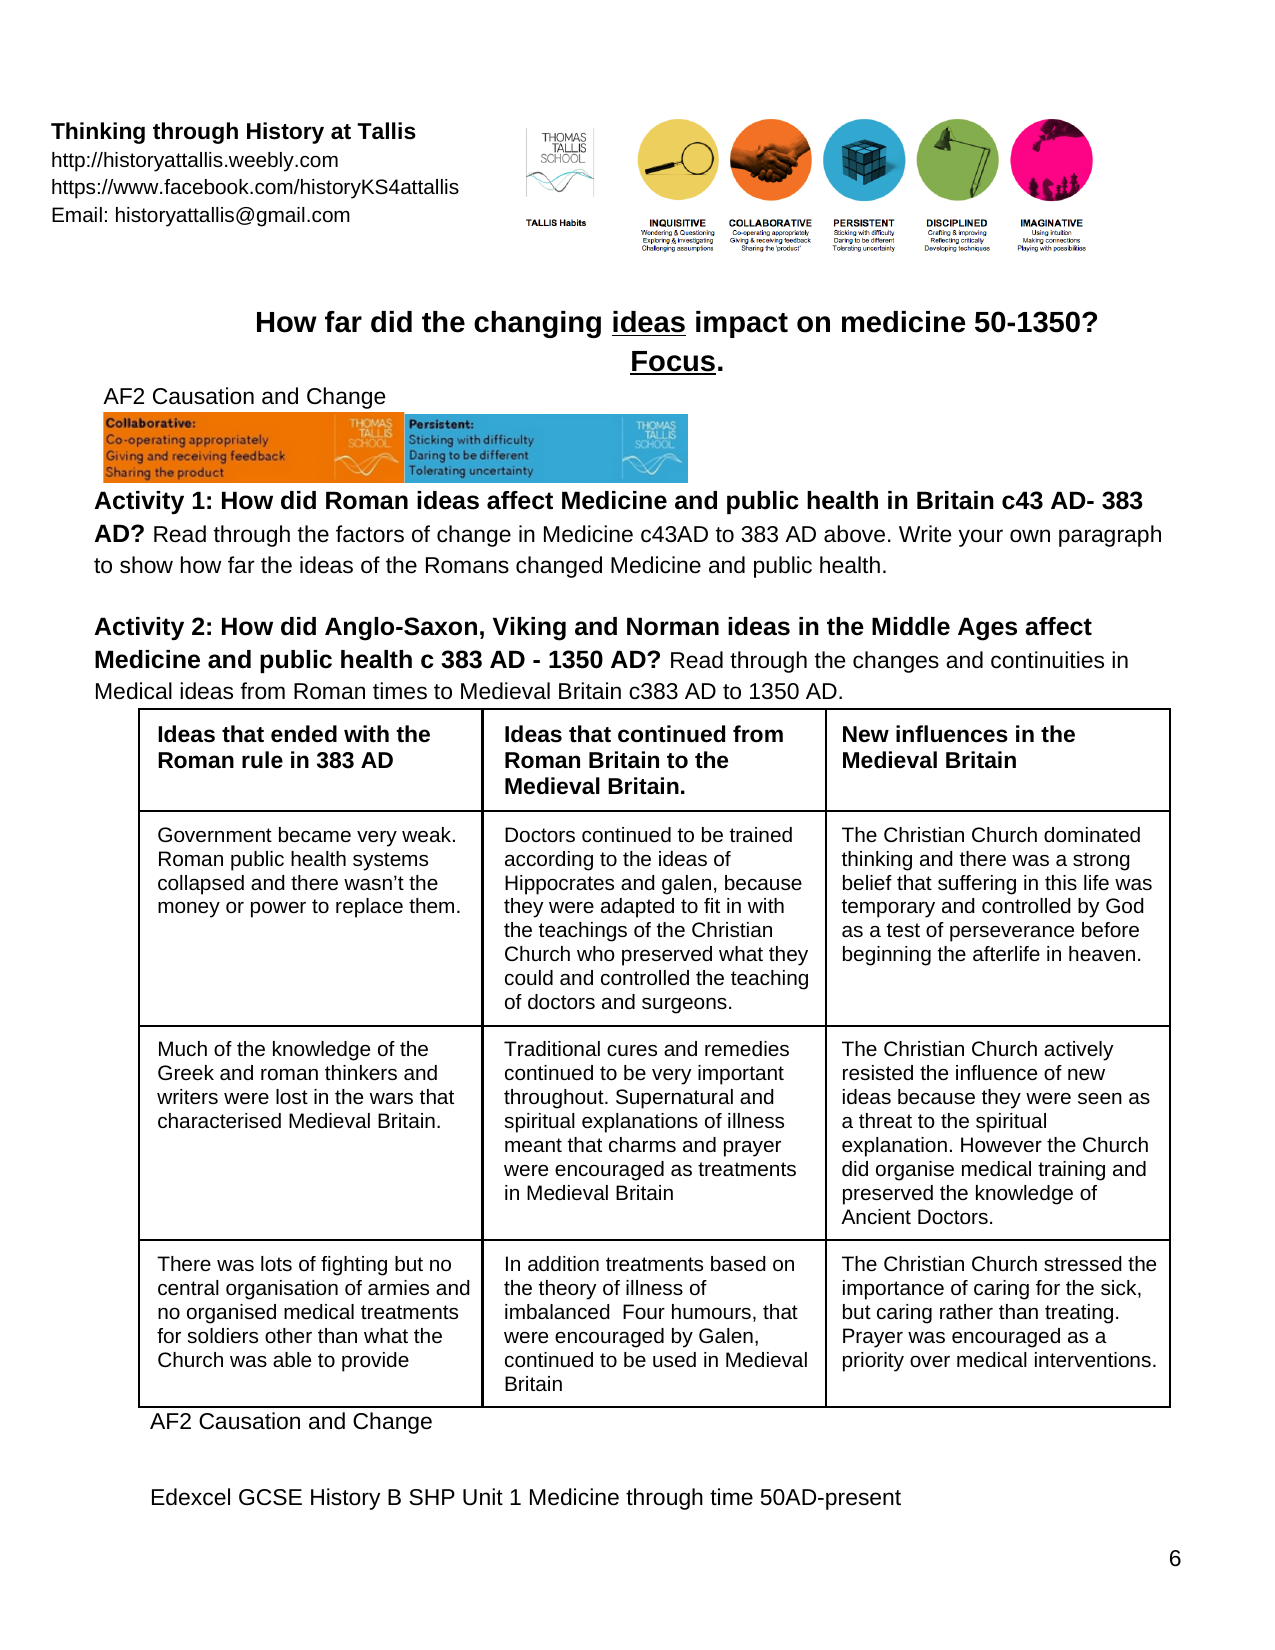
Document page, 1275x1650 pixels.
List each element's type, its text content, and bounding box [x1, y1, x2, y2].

picture [521, 117, 1097, 255]
table_cell Doctors continued to be trained according to the ideas of Hippocrates and galen, because they were adapted to fit in with the teachings of the Christian Church who preserved what they could and controlled the teaching of doctors and surgeons. [484, 812, 825, 1024]
table_cell In addition treatments based on the theory of illness of imbalanced Four humours, that were encouraged by Galen, continued to be used in Medieval Britain [484, 1241, 825, 1406]
table_header Ideas that ended with the Roman rule in 383 AD [140, 710, 481, 810]
table_cell Government became very weak. Roman public health systems collapsed and there wasn’t the money or power to replace them. [140, 812, 481, 1024]
table_cell The Christian Church dominated thinking and there was a strong belief that suffering in this life was temporary and controlled by God as a test of perseverance before beginning the afterlife in heaven. [827, 812, 1169, 1024]
table_cell Much of the knowledge of the Greek and roman thinkers and writers were lost in the wars that characterised Medieval Britain. [140, 1027, 481, 1239]
text How far did the changing ideas impact on medicine 50-1350? [94, 306, 1260, 339]
table_cell Traditional cures and remedies continued to be very important throughout. Supernatural and spiritual explanations of illness meant that charms and prayer were encouraged as treatments in Medieval Britain [484, 1027, 825, 1239]
picture [103, 412, 688, 483]
table_cell The Christian Church stressed the importance of caring for the sick, but caring rather than treating. Prayer was encouraged as a priority over medical interventions. [827, 1241, 1169, 1406]
text Activity 1: How did Roman ideas affect Medicine and public health in Britain c43 AD- 383 AD? Read through the factors of change in Medicine c43AD to 383 AD above. Write your own paragraph to show how far the ideas of the Romans changed Medicine and public health. [94, 486, 1181, 578]
table_header Ideas that continued from Roman Britain to the Medieval Britain. [484, 710, 825, 810]
table_cell The Christian Church actively resisted the influence of new ideas because they were seen as a threat to the spiritual explanation. However the Church did organise medical training and preserved the knowledge of Ancient Doctors. [827, 1027, 1169, 1239]
text Activity 2: How did Anglo-Saxon, Viking and Norman ideas in the Middle Ages affect Medicine and public health c 383 AD - 1350 AD? Read through the changes and continuities in Medical ideas from Roman times to Medieval Britain c383 AD to 1350 AD. [94, 612, 1181, 704]
text AF2 Causation and Change [150, 1408, 1181, 1434]
text AF2 Causation and Change [103, 383, 1181, 409]
text Focus. [94, 344, 1260, 378]
table_header New influences in the Medieval Britain [827, 710, 1169, 810]
table_cell There was lots of fighting but no central organisation of armies and no organised medical treatments for soldiers other than what the Church was able to provide [140, 1241, 481, 1406]
